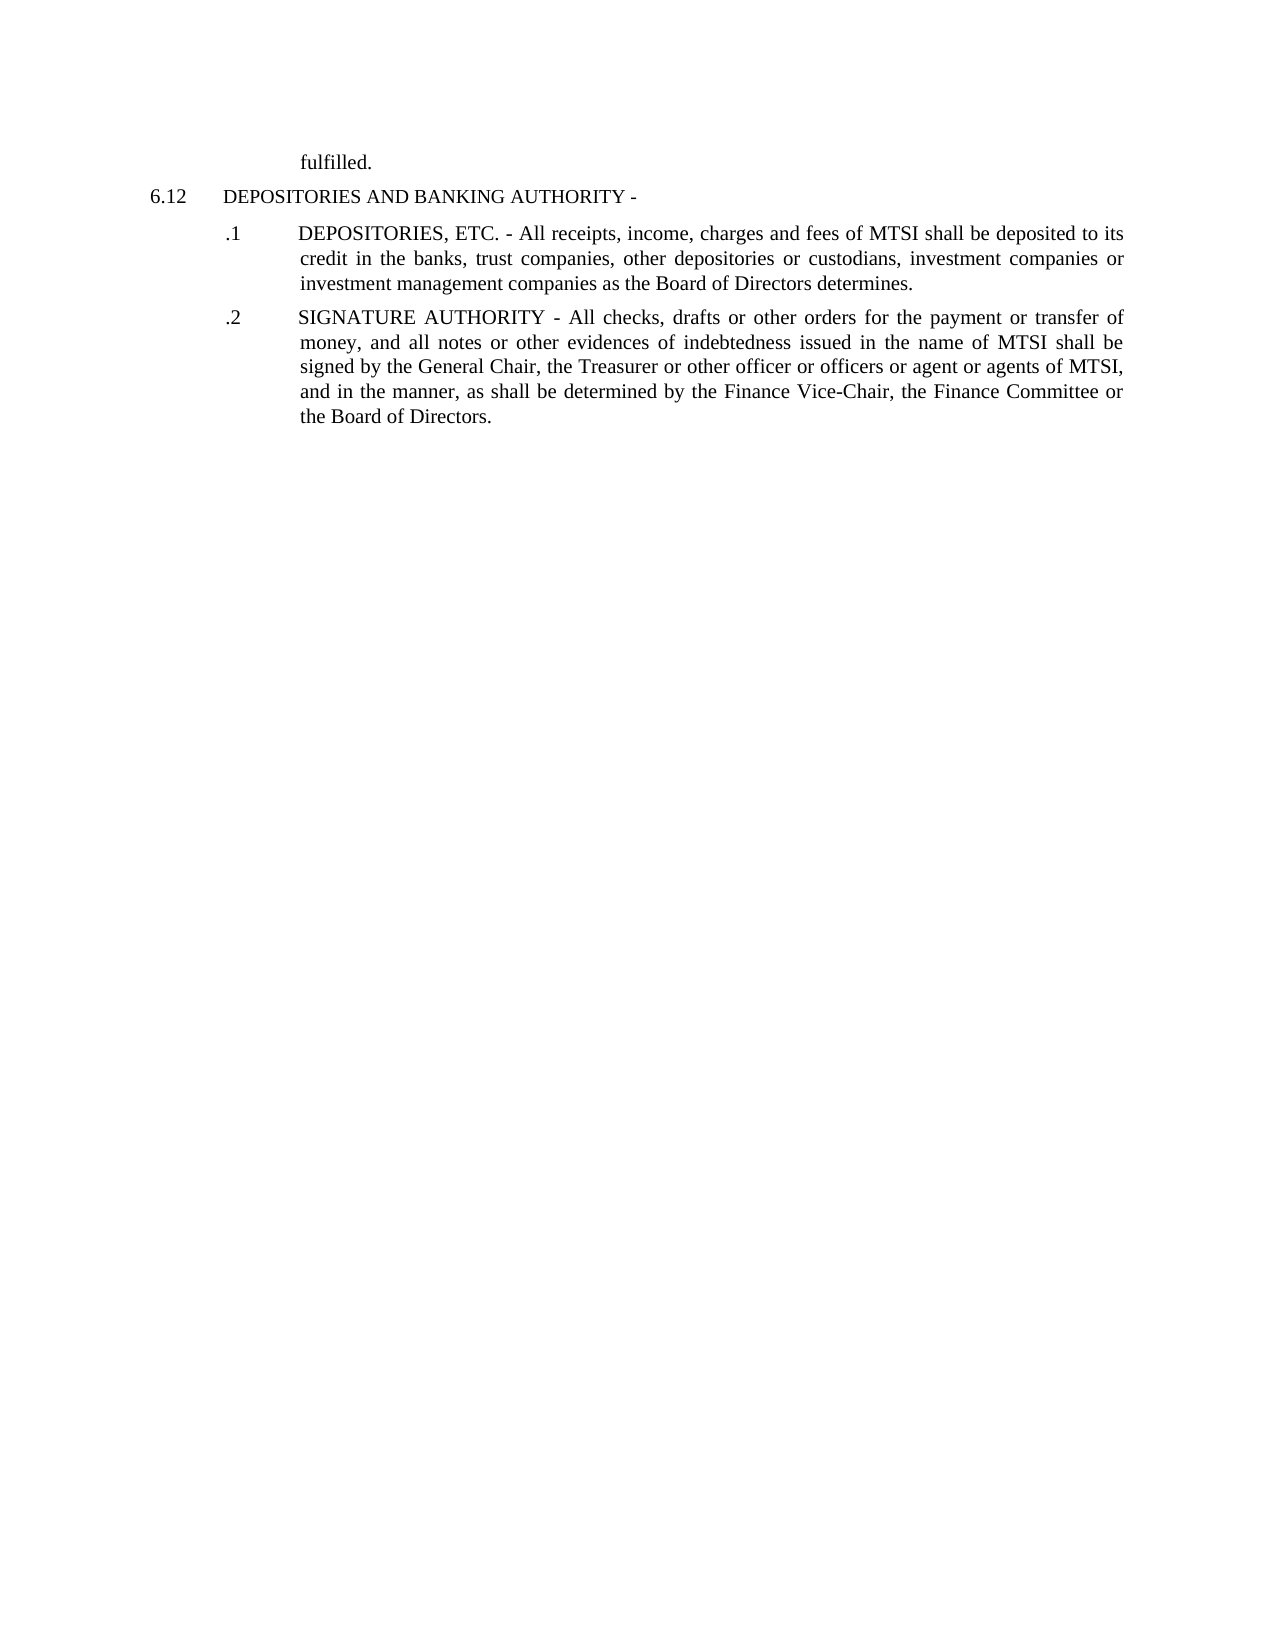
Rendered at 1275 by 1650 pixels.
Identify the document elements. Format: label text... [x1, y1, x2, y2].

text .2 SIGNATURE AUTHORITY - All checks, drafts or other orders for the payment or transfer of money, and all notes or other evidences of indebtedness issued in the name of MTSI shall be signed by the General Chair, the Treasurer or other officer or officers or agent or agents of MTSI, and in the manner, as shall be determined by the Finance Vice-Chair, the Finance Committee or the Board of Directors. [225, 305, 1125, 428]
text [225, 150, 1125, 174]
text .1 DEPOSITORIES, ETC. - All receipts, income, charges and fees of MTSI shall be deposited to its credit in the banks, trust companies, other depositories or custodians, investment companies or investment management companies as the Board of Directors determines. [225, 221, 1125, 295]
text 6.12 DEPOSITORIES AND BANKING AUTHORITY - [150, 184, 1125, 208]
